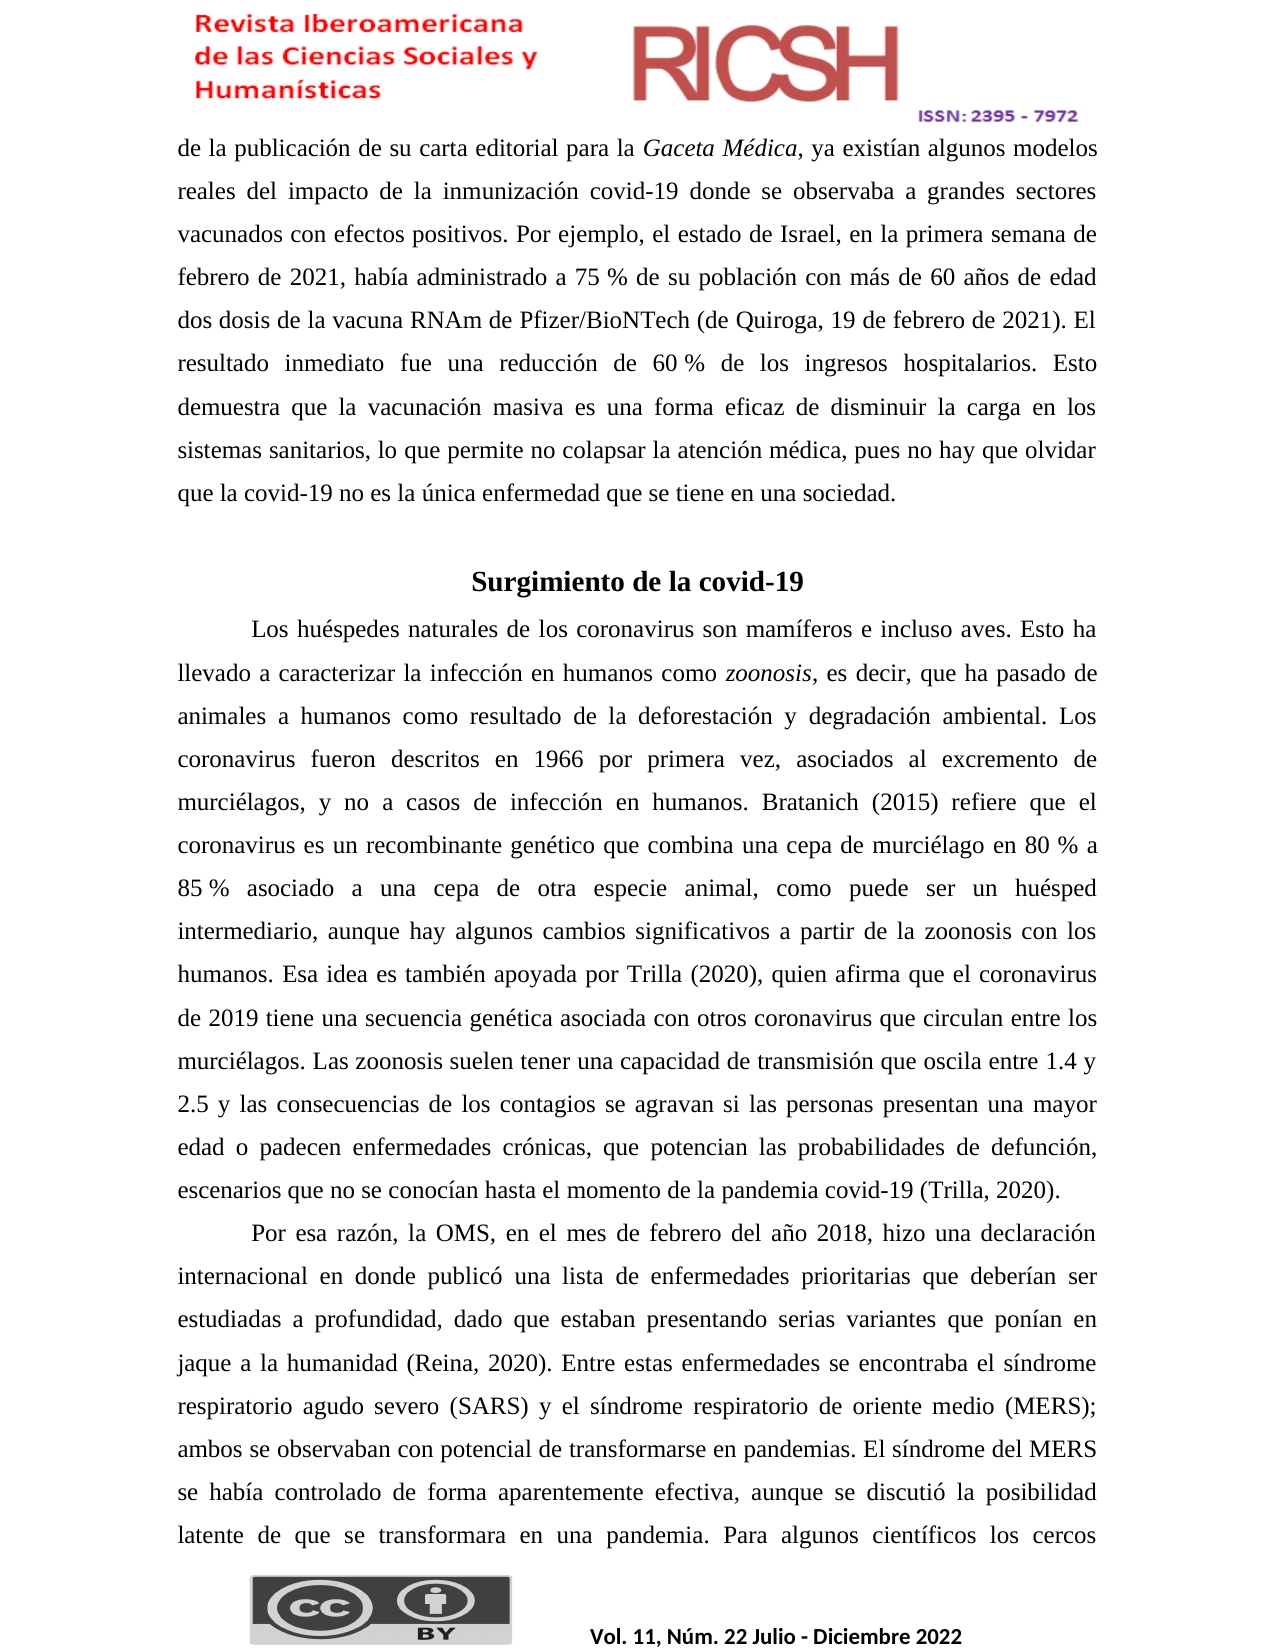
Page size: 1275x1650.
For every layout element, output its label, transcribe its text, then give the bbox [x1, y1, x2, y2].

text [177, 1218, 1098, 1549]
text Surgimiento de la covid-19 [177, 564, 1098, 598]
text Los huéspedes naturales de los coronavirus son mamíferos e incluso aves. Esto ha llevado a caracterizar la infección en humanos como zoonosis, es decir, que ha pasado de animales a humanos como resultado de la deforestación y degradación ambiental. Los coronavirus fueron descritos en 1966 por primera vez, asociados al excremento de murciélagos, y no a casos de infección en humanos. Bratanich (2015) refiere que el coronavirus es un recombinante genético que combina una cepa de murciélago en 80 % a 85 % asociado a una cepa de otra especie animal, como puede ser un huésped intermediario, aunque hay algunos cambios significativos a partir de la zoonosis con los humanos. Esa idea es también apoyada por Trilla (2020), quien afirma que el coronavirus de 2019 tiene una secuencia genética asociada con otros coronavirus que circulan entre los murciélagos. Las zoonosis suelen tener una capacidad de transmisión que oscila entre 1.4 y 2.5 y las consecuencias de los contagios se agravan si las personas presentan una mayor edad o padecen enfermedades crónicas, que potencian las probabilidades de defunción, escenarios que no se conocían hasta el momento de la pandemia covid-19 (Trilla, 2020). [177, 614, 1098, 1204]
picture [194, 14, 1081, 124]
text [177, 133, 1098, 507]
picture [249, 1575, 513, 1645]
